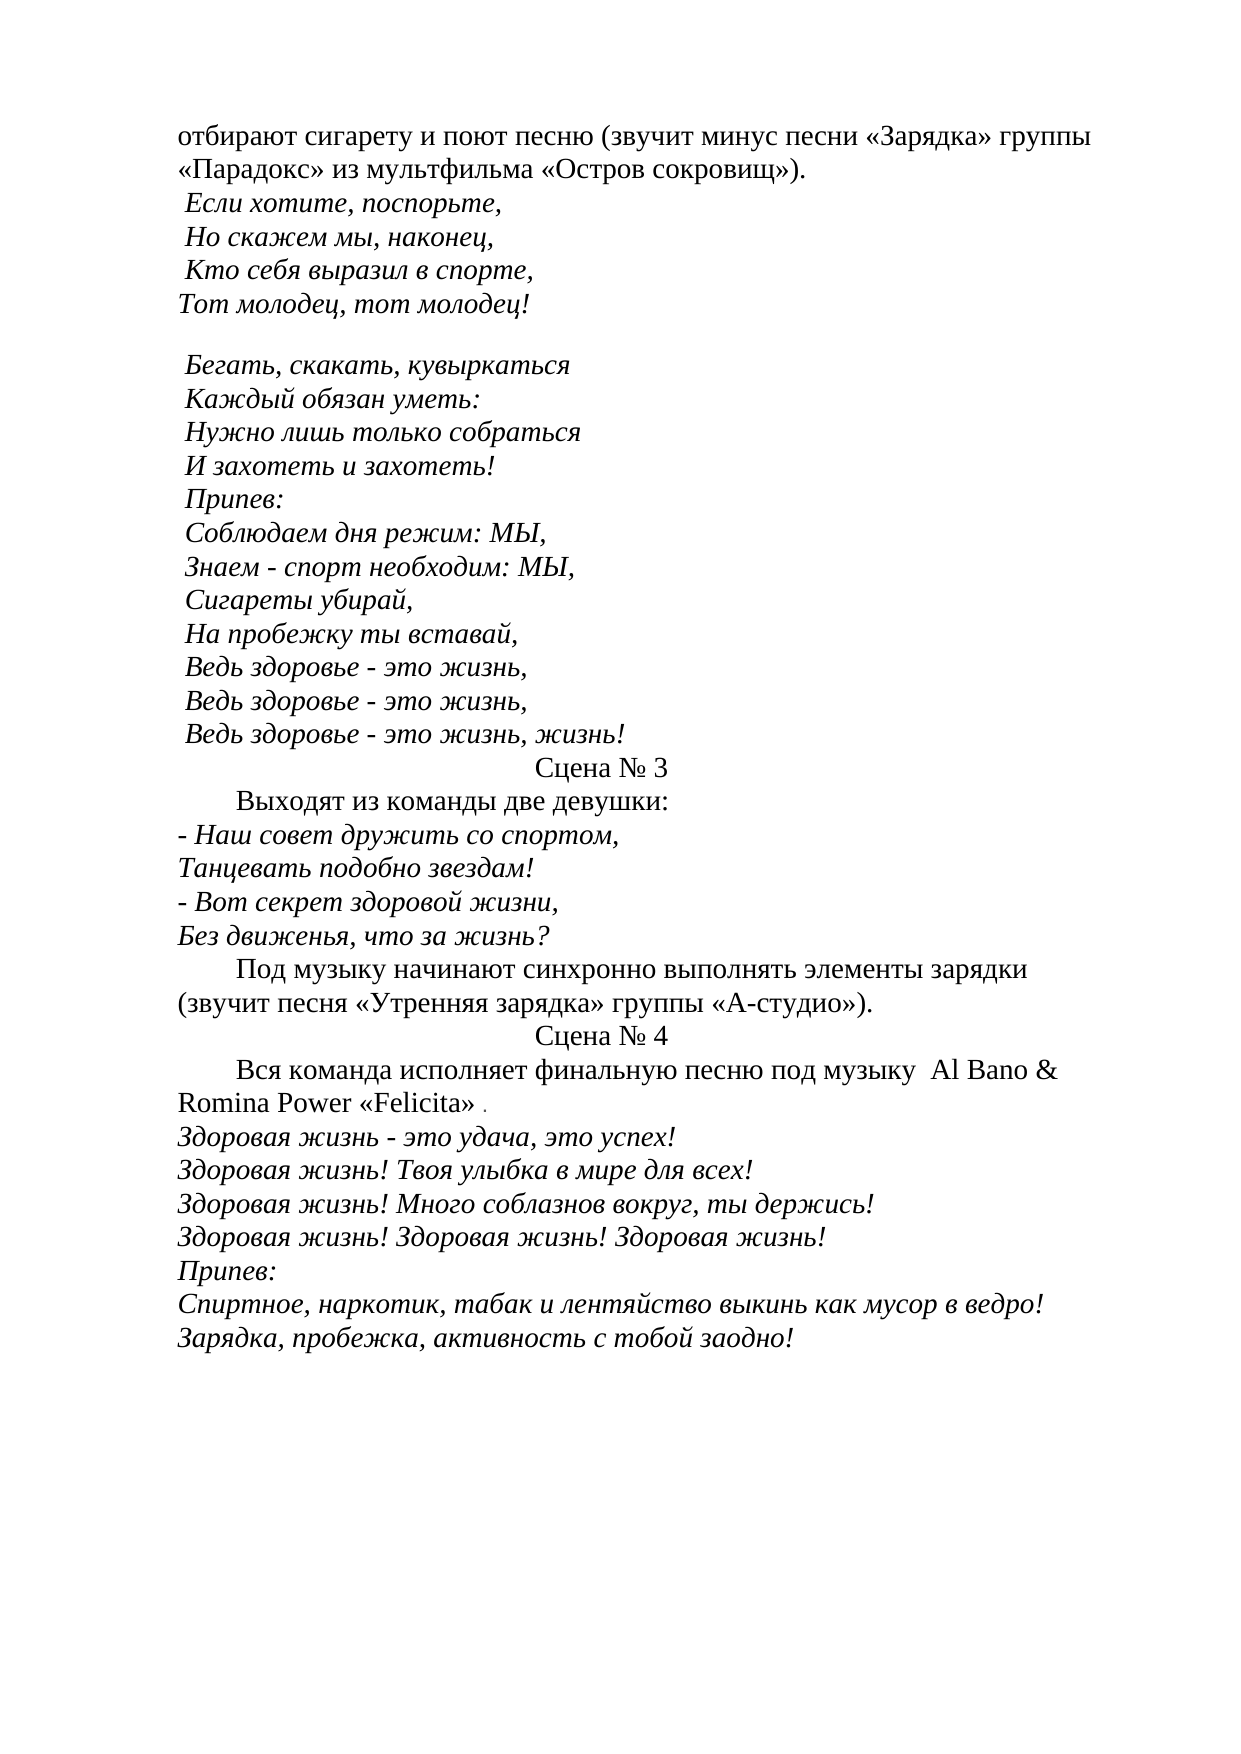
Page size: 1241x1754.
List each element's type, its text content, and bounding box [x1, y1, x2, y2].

text Тот молодец, тот молодец! [177, 286, 1152, 319]
text Спиртное, наркотик, табак и лентяйство выкинь как мусор в ведро! [177, 1287, 1152, 1320]
text Здоровая жизнь! Много соблазнов вокруг, ты держись! [177, 1186, 1152, 1219]
text Кто себя выразил в спорте, [177, 252, 1152, 286]
text Припев: [177, 1253, 1152, 1287]
text Сигареты убирай, [177, 582, 1152, 616]
text На пробежку ты вставай, [177, 616, 1152, 649]
text И захотеть и захотеть! [177, 448, 1152, 482]
text - Наш совет дружить со спортом, Танцевать подобно звездам! - Вот секрет здоровой жизни, Без движенья, что за жизнь? [177, 817, 1152, 951]
text Сцена № 4 [177, 1018, 1152, 1052]
text Зарядка, пробежка, активность с тобой заодно! [177, 1320, 1152, 1354]
text Нужно лишь только собраться [177, 414, 1152, 448]
text Вся команда исполняет финальную песню под музыку Al Bano & Romina Power «Felicita» . [177, 1052, 1152, 1119]
text Здоровая жизнь! Здоровая жизнь! Здоровая жизнь! [177, 1219, 1152, 1253]
text Под музыку начинают синхронно выполнять элементы зарядки [177, 951, 1152, 985]
text Здоровая жизнь! Твоя улыбка в мире для всех! [177, 1152, 1152, 1186]
text Припев: [177, 482, 1152, 515]
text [177, 118, 1152, 185]
text Ведь здоровье - это жизнь, [177, 683, 1152, 716]
text (звучит песня «Утренняя зарядка» группы «А-студио»). [177, 985, 1152, 1018]
text Ведь здоровье - это жизнь, [177, 649, 1152, 683]
text Знаем - спорт необходим: МЫ, [177, 549, 1152, 582]
text Каждый обязан уметь: [177, 381, 1152, 414]
text Выходят из команды две девушки: [177, 783, 1152, 817]
text Сцена № 3 [177, 750, 1152, 783]
text Соблюдаем дня режим: МЫ, [177, 515, 1152, 549]
text Бегать, скакать, кувыркаться [177, 347, 1152, 381]
text Ведь здоровье - это жизнь, жизнь! [177, 716, 1152, 750]
text Здоровая жизнь - это удача, это успех! [177, 1119, 1152, 1152]
text Если хотите, поспорьте, [177, 185, 1152, 219]
text Но скажем мы, наконец, [177, 219, 1152, 252]
